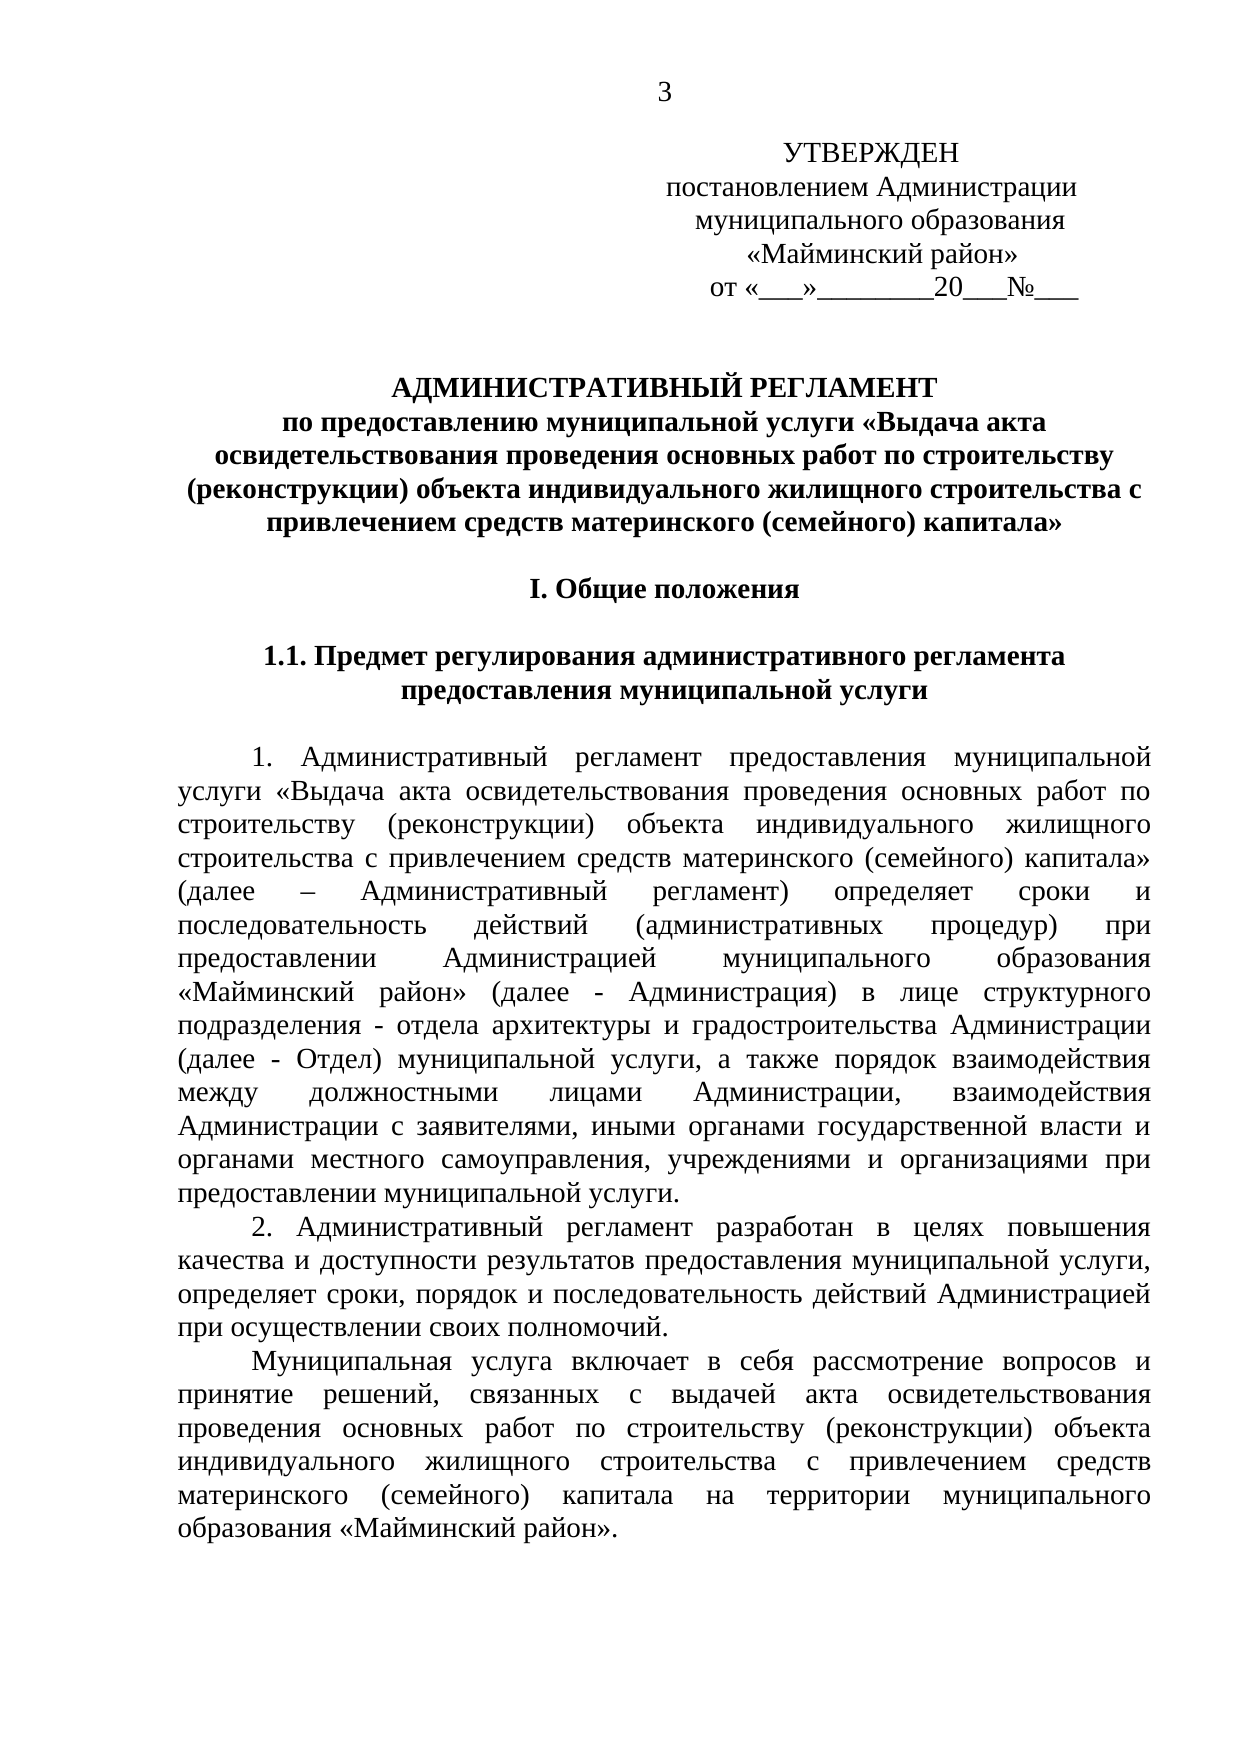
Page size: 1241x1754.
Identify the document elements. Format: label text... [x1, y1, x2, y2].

text «Майминский район» [177, 236, 1152, 269]
text по предоставлению муниципальной услуги «Выдача акта освидетельствования проведения основных работ по строительству (реконструкции) объекта индивидуального жилищного строительства с привлечением средств материнского (семейного) капитала» [177, 404, 1152, 538]
text АДМИНИСТРАТИВНЫЙ РЕГЛАМЕНТ [177, 370, 1152, 404]
text муниципального образования [177, 202, 1152, 236]
text I. Общие положения [177, 571, 1152, 605]
text УТВЕРЖДЕН [177, 135, 1152, 169]
text 1. Административный регламент предоставления муниципальной услуги «Выдача акта освидетельствования проведения основных работ по строительству (реконструкции) объекта индивидуального жилищного строительства с привлечением средств материнского (семейного) капитала» (далее – Административный регламент) определяет сроки и последовательность действий (административных процедур) при предоставлении Администрацией муниципального образования «Майминский район» (далее - Администрация) в лице структурного подразделения - отдела архитектуры и градостроительства Администрации (далее - Отдел) муниципальной услуги, а также порядок взаимодействия между должностными лицами Администрации, взаимодействия Администрации с заявителями, иными органами государственной власти и органами местного самоуправления, учреждениями и организациями при предоставлении муниципальной услуги. [177, 739, 1152, 1209]
text Муниципальная услуга включает в себя рассмотрение вопросов и принятие решений, связанных с выдачей акта освидетельствования проведения основных работ по строительству (реконструкции) объекта индивидуального жилищного строительства с привлечением средств материнского (семейного) капитала на территории муниципального образования «Майминский район». [177, 1343, 1152, 1544]
text 2. Административный регламент разработан в целях повышения качества и доступности результатов предоставления муниципальной услуги, определяет сроки, порядок и последовательность действий Администрацией при осуществлении своих полномочий. [177, 1209, 1152, 1343]
text постановлением Администрации [177, 169, 1152, 202]
text от «___»________20___№___ [177, 269, 1152, 303]
text 1.1. Предмет регулирования административного регламента предоставления муниципальной услуги [177, 638, 1152, 706]
